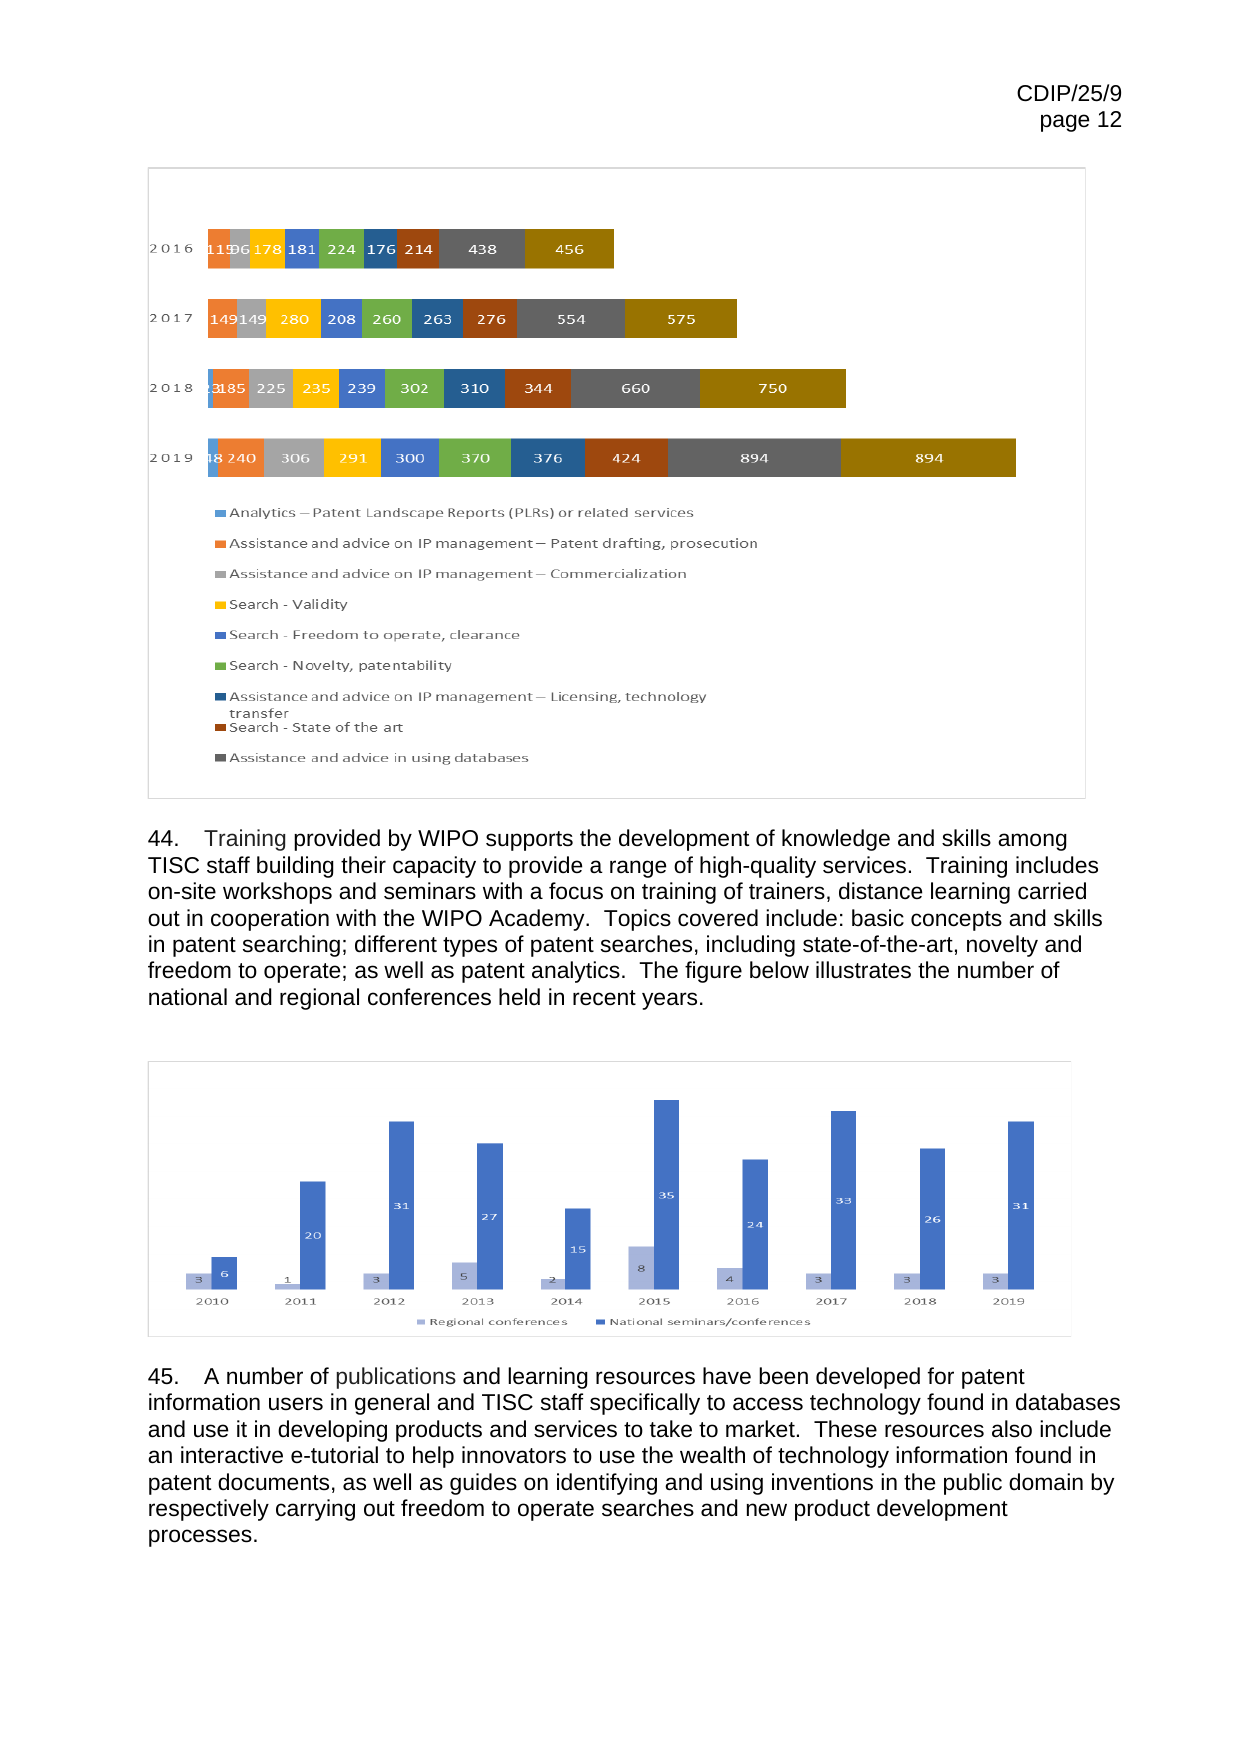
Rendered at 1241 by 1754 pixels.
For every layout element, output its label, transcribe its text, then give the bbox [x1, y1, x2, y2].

picture [147, 1061, 1072, 1337]
picture [147, 167, 1086, 799]
list A number of publications and learning resources have been developed for patent information users in general and TISC staff specifically to access technology found in databases and use it in developing products and services to take to market. These resources also include an interactive e-tutorial to help innovators to use the wealth of technology information found in patent documents, as well as guides on identifying and using inventions in the public domain by respectively carrying out freedom to operate searches and new product development processes. [148, 1363, 1122, 1547]
list Training provided by WIPO supports the development of knowledge and skills among TISC staff building their capacity to provide a range of high-quality services. Training includes on-site workshops and seminars with a focus on training of trainers, distance learning carried out in cooperation with the WIPO Academy. Topics covered include: basic concepts and skills in patent searching; different types of patent searches, including state-of-the-art, novelty and freedom to operate; as well as patent analytics. The figure below illustrates the number of national and regional conferences held in recent years. [148, 825, 1122, 1010]
